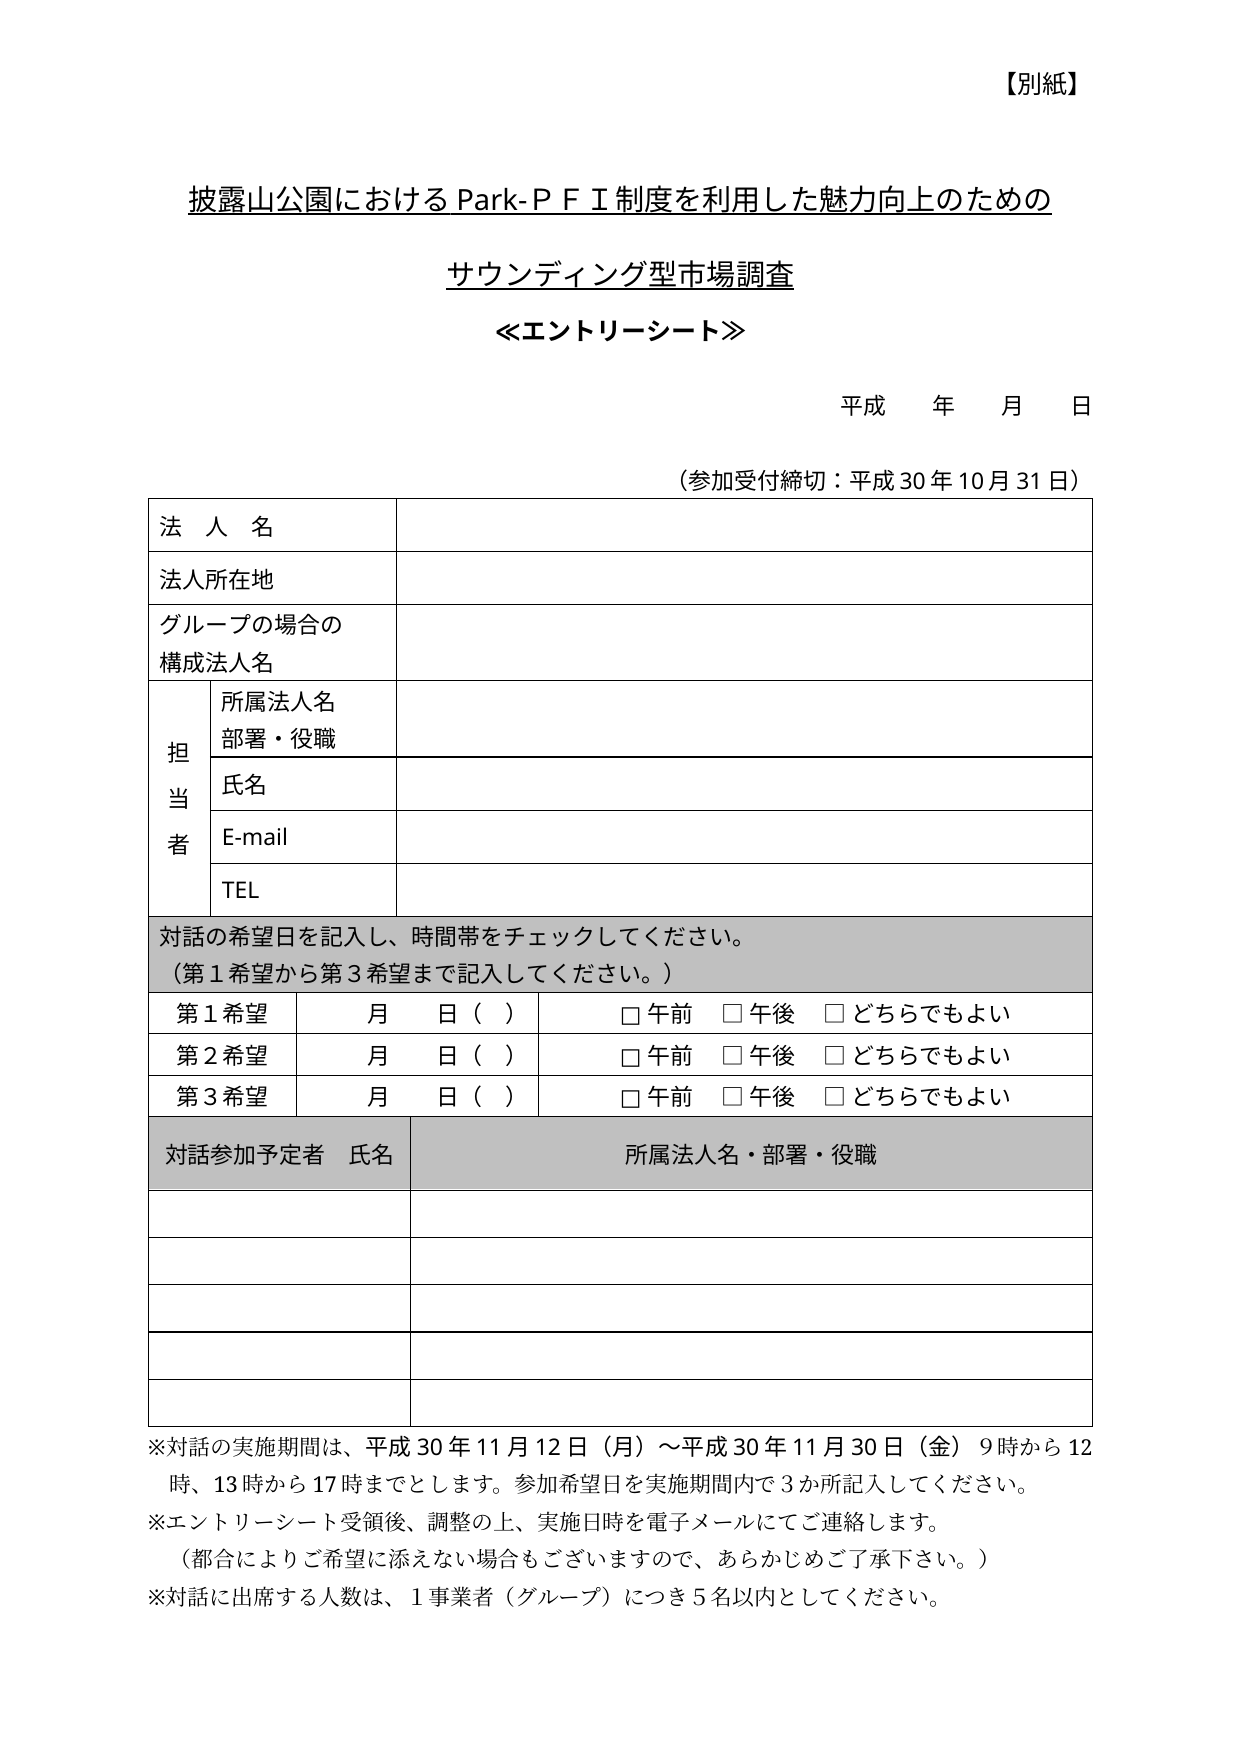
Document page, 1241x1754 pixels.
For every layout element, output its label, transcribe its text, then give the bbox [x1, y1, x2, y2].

table_cell □ 午前 □ 午後 □ どちらでもよい [539, 993, 1092, 1033]
table_cell 所属法人名 部署・役職 [211, 681, 396, 756]
table_cell □ 午前 □ 午後 □ どちらでもよい [539, 1034, 1092, 1074]
table_cell 第１希望 [149, 993, 296, 1033]
table_cell □ 午前 □ 午後 □ どちらでもよい [539, 1076, 1092, 1116]
text ※対話に出席する人数は、１事業者（グループ）につき５名以内としてください。 [148, 1577, 1092, 1614]
table_cell 担 当 者 [149, 681, 210, 916]
table_cell 対話の希望日を記入し、時間帯をチェックしてください。 （第１希望から第３希望まで記入してください。） [149, 917, 1092, 992]
table_cell [149, 1380, 410, 1426]
table_cell 月 日（ ） [297, 993, 538, 1033]
table_cell [149, 1333, 410, 1379]
table_cell [149, 1238, 410, 1284]
table_cell [411, 1238, 1092, 1284]
text ≪エントリーシート≫ [148, 311, 1092, 348]
table_cell 法人所在地 [149, 552, 396, 604]
table_cell TEL [211, 864, 396, 916]
table_cell [411, 1333, 1092, 1379]
table_cell [397, 681, 1092, 756]
table_header [397, 499, 1092, 551]
text （参加受付締切：平成30年10月31日） [148, 461, 1092, 498]
table_cell [397, 552, 1092, 604]
table_cell 月 日（ ） [297, 1034, 538, 1074]
table_cell [397, 758, 1092, 809]
text サウンディング型市場調査 [148, 236, 1092, 311]
table_cell [149, 1285, 410, 1331]
table_cell [149, 1191, 410, 1237]
text 平成 年 月 日 [148, 386, 1092, 423]
text ※エントリーシート受領後、調整の上、実施日時を電子メールにてご連絡します。 [148, 1502, 1092, 1539]
table_cell 月 日（ ） [297, 1076, 538, 1116]
table_cell [397, 864, 1092, 916]
table_cell [411, 1285, 1092, 1331]
table_cell [397, 811, 1092, 863]
table_cell [411, 1380, 1092, 1426]
table_cell グループの場合の 構成法人名 [149, 605, 396, 680]
table_cell [397, 605, 1092, 680]
table_cell 所属法人名・部署・役職 [411, 1117, 1092, 1189]
text （都合によりご希望に添えない場合もございますので、あらかじめご了承下さい。） [169, 1539, 1092, 1577]
table_cell 第３希望 [149, 1076, 296, 1116]
table_cell [411, 1191, 1092, 1237]
table_header 法 人 名 [149, 499, 396, 551]
table_cell E-mail [211, 811, 396, 863]
table_cell 第２希望 [149, 1034, 296, 1074]
table_cell 対話参加予定者 氏名 [149, 1117, 410, 1189]
text 披露山公園におけるPark‐ＰＦＩ制度を利用した魅力向上のための [148, 161, 1092, 236]
table_cell 氏名 [211, 758, 396, 809]
text ※対話の実施期間は、平成30年11月12日（月）～平成30年11月30日（金）９時から12時、13時から17時までとします。参加希望日を実施期間内で３か所記入してください。 [148, 1427, 1092, 1502]
